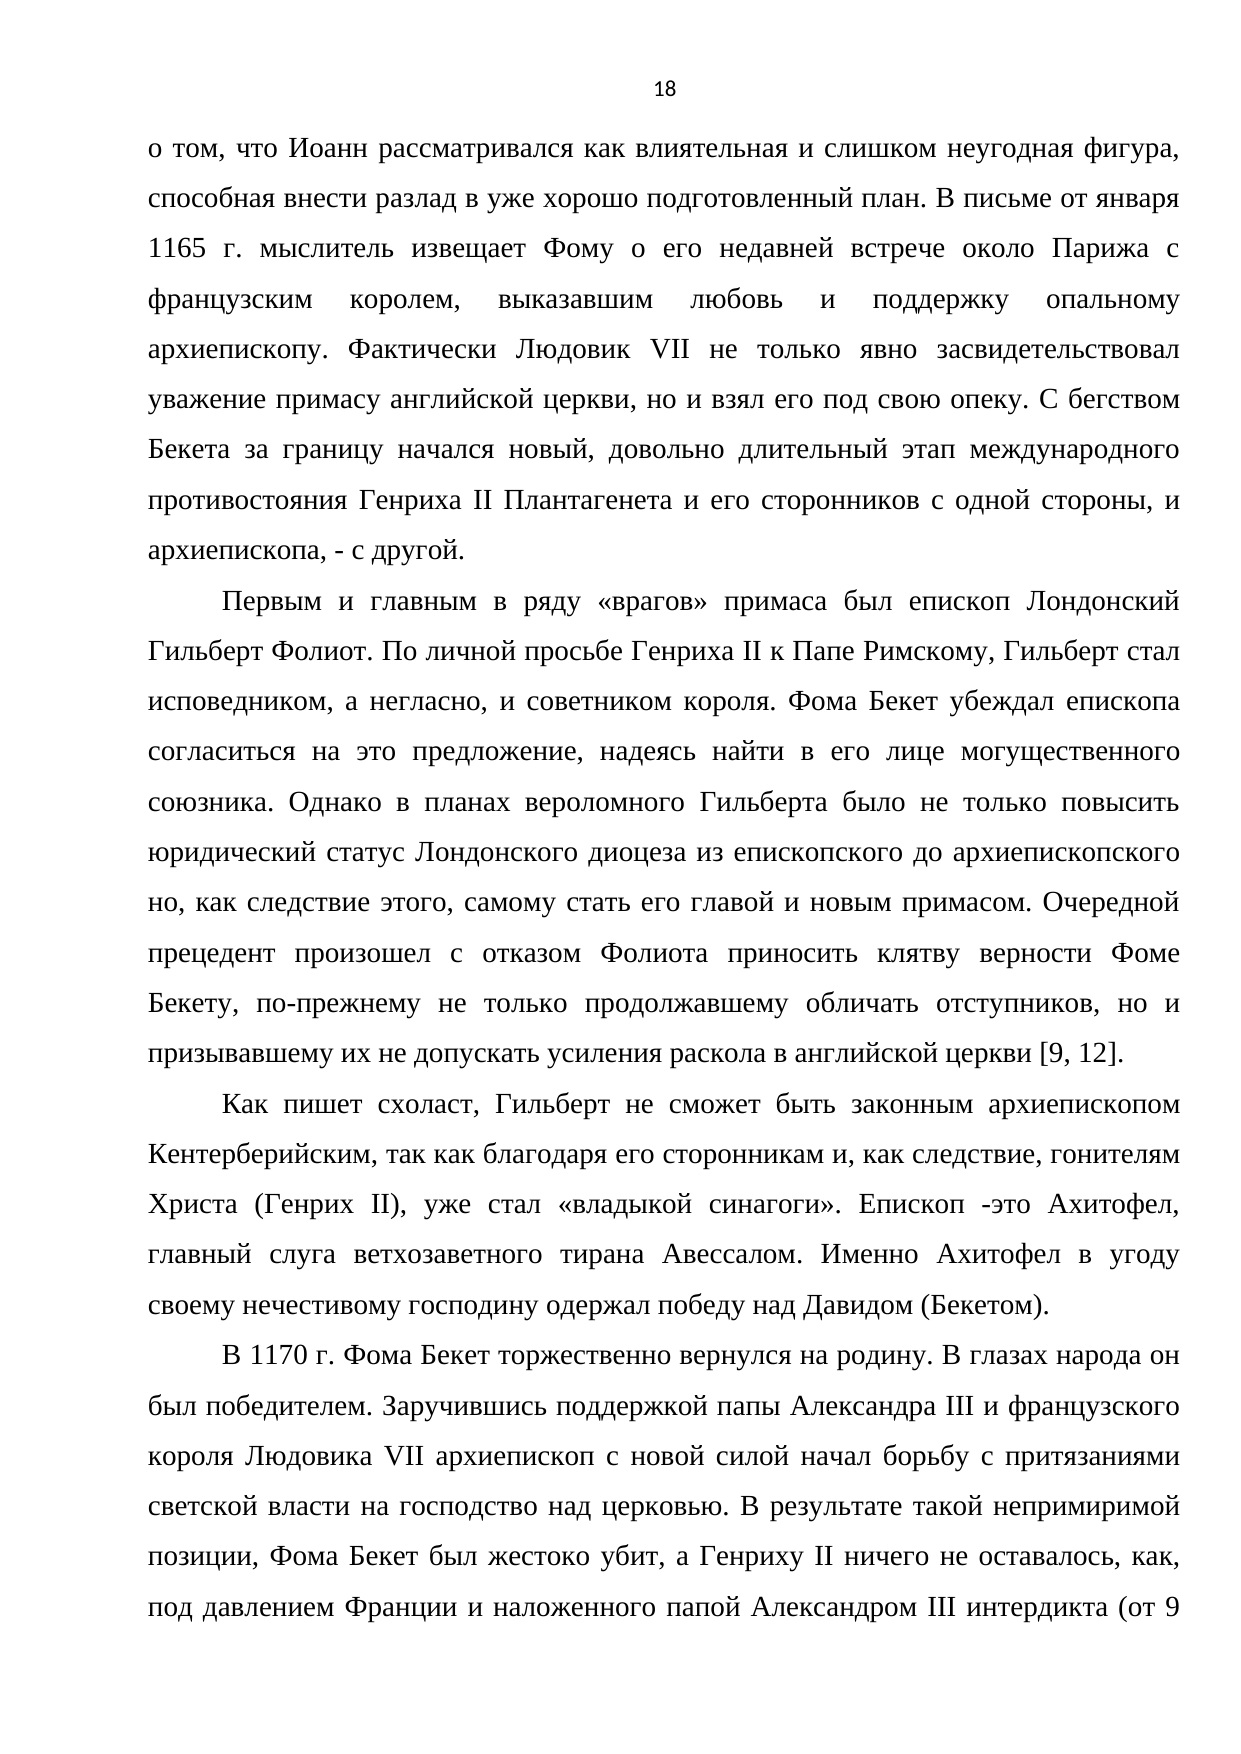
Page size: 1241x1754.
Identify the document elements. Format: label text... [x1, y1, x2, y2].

text Как пишет схоласт, Гильберт не сможет быть законным архиепископом Кентерберийским, так как благодаря его сторонникам и, как следствие, гонителям Христа (Генрих II), уже стал «владыкой синагоги». Епископ -это Ахитофел, главный слуга ветхозаветного тирана Авессалом. Именно Ахитофел в угоду своему нечестивому господину одержал победу над Давидом (Бекетом). [148, 1086, 1181, 1321]
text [148, 130, 1181, 566]
text Первым и главным в ряду «врагов» примаса был епископ Лондонский Гильберт Фолиот. По личной просьбе Генриха II к Папе Римскому, Гильберт стал исповедником, а негласно, и советником короля. Фома Бекет убеждал епископа согласиться на это предложение, надеясь найти в его лице могущественного союзника. Однако в планах вероломного Гильберта было не только повысить юридический статус Лондонского диоцеза из епископского до архиепископского но, как следствие этого, самому стать его главой и новым примасом. Очередной прецедент произошел с отказом Фолиота приносить клятву верности Фоме Бекету, по-прежнему не только продолжавшему обличать отступников, но и призывавшему их не допускать усиления раскола в английской церкви [9, 12]. [148, 583, 1181, 1069]
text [148, 1337, 1181, 1622]
